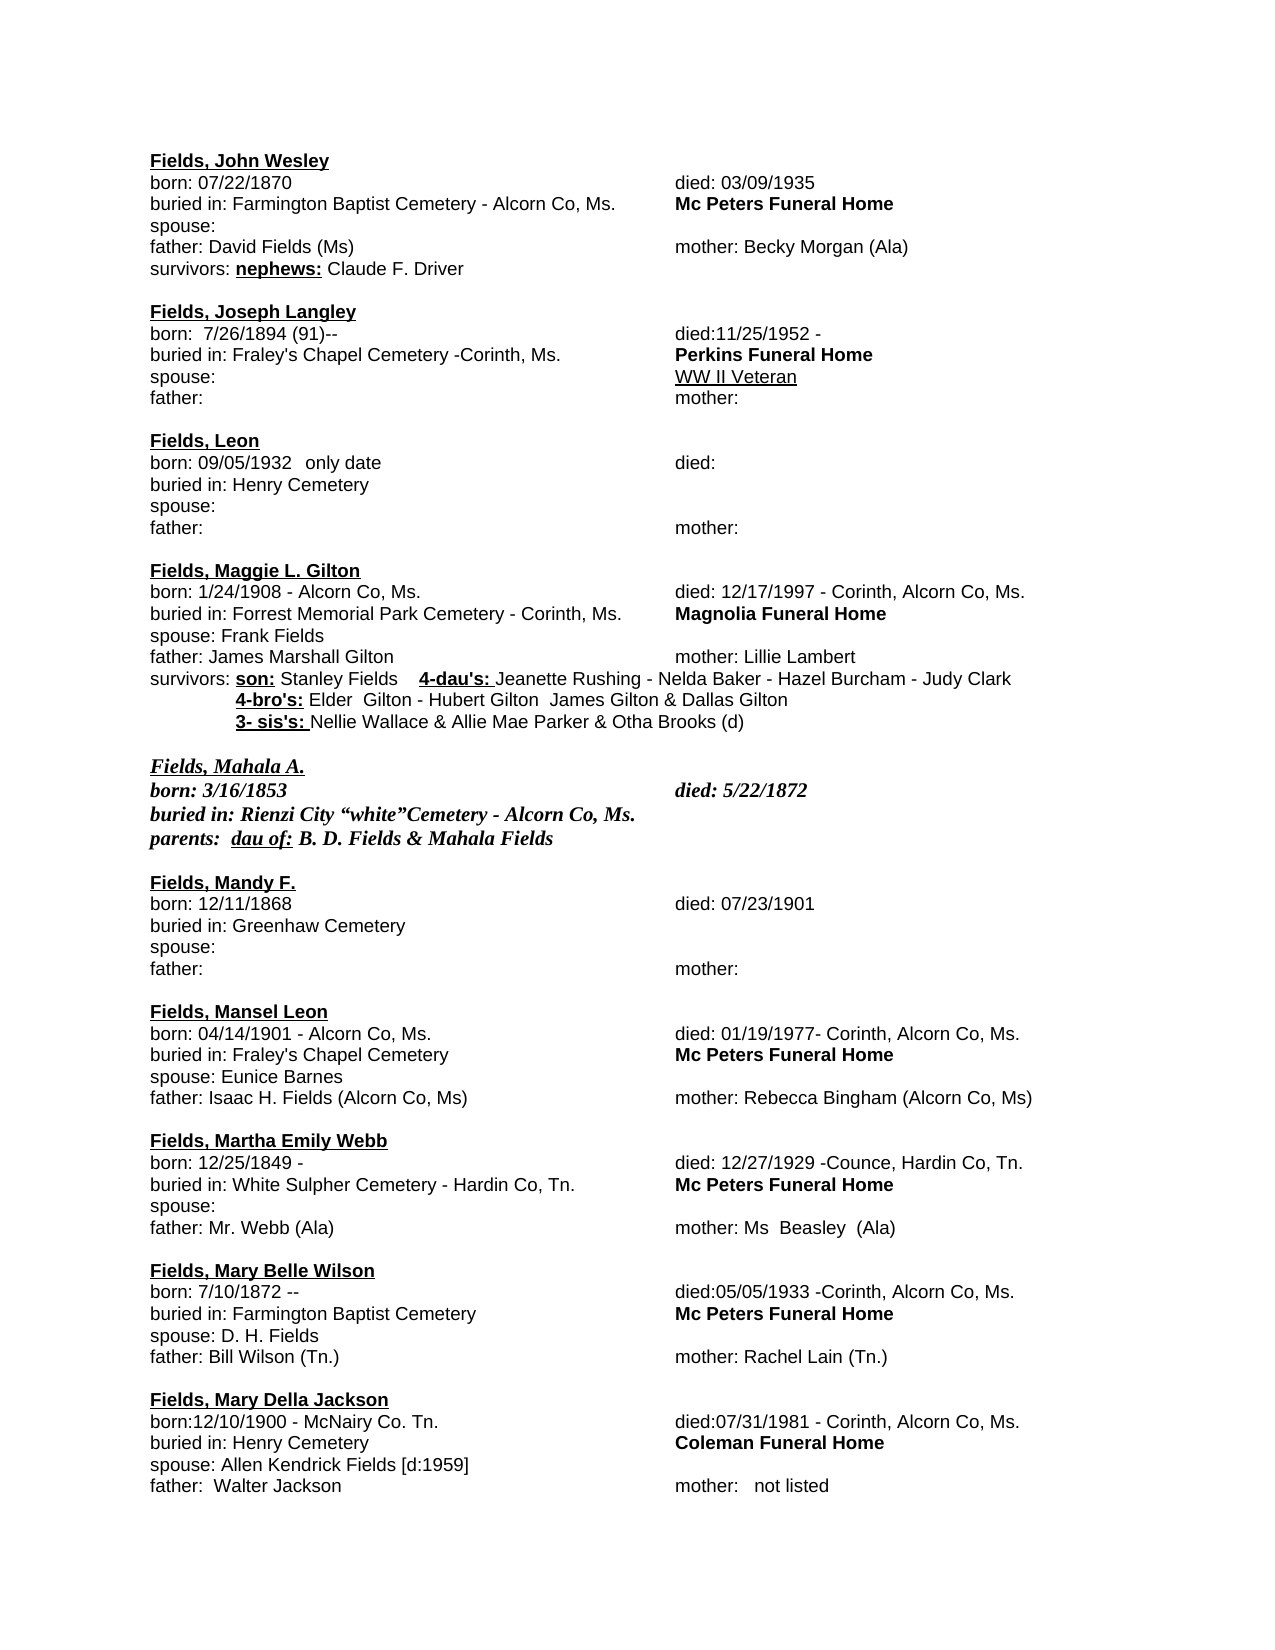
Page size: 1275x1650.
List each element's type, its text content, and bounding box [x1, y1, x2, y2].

text Fields, Mansel Leon [150, 1001, 1125, 1022]
text Fields, Mary Della Jackson [150, 1389, 1125, 1411]
text buried in: White Sulpher Cemetery - Hardin Co, Tn. Mc Peters Funeral Home [150, 1173, 1125, 1195]
text spouse: D. H. Fields [150, 1324, 1125, 1346]
text buried in: Rienzi City “white”Cemetery - Alcorn Co, Ms. [150, 802, 1125, 826]
text born: 1/24/1908 - Alcorn Co, Ms. died: 12/17/1997 - Corinth, Alcorn Co, Ms. [150, 581, 1125, 603]
text Fields, Mandy F. [150, 872, 1125, 893]
text born: 09/05/1932 only date died: [150, 452, 1125, 473]
text born: 12/25/1849 - died: 12/27/1929 -Counce, Hardin Co, Tn. [150, 1152, 1125, 1173]
text Fields, Martha Emily Webb [150, 1130, 1125, 1152]
text survivors: nephews: Claude F. Driver [150, 258, 1125, 279]
text buried in: Henry Cemetery [150, 473, 1125, 495]
text spouse: [150, 936, 1125, 958]
text buried in: Farmington Baptist Cemetery Mc Peters Funeral Home [150, 1303, 1125, 1324]
text father: mother: [150, 517, 1125, 538]
text 4-bro's: Elder Gilton - Hubert Gilton James Gilton & Dallas Gilton [150, 689, 1125, 711]
text born: 7/10/1872 -- died:05/05/1933 -Corinth, Alcorn Co, Ms. [150, 1281, 1125, 1303]
text born: 07/22/1870 died: 03/09/1935 [150, 172, 1125, 193]
text Fields, Joseph Langley [150, 301, 1125, 322]
text born: 3/16/1853 died: 5/22/1872 [150, 778, 1125, 802]
text spouse: WW II Veteran [150, 366, 1125, 387]
text spouse: Frank Fields [150, 624, 1125, 646]
text spouse: Allen Kendrick Fields [d:1959] [150, 1454, 1125, 1475]
text father: James Marshall Gilton mother: Lillie Lambert [150, 646, 1125, 667]
text buried in: Henry Cemetery Coleman Funeral Home [150, 1432, 1125, 1454]
text 3- sis's: Nellie Wallace & Allie Mae Parker & Otha Brooks (d) [150, 711, 1125, 732]
text born:12/10/1900 - McNairy Co. Tn. died:07/31/1981 - Corinth, Alcorn Co, Ms. [150, 1411, 1125, 1432]
text buried in: Fraley's Chapel Cemetery -Corinth, Ms. Perkins Funeral Home [150, 344, 1125, 366]
text spouse: [150, 1195, 1125, 1217]
text spouse: [150, 215, 1125, 236]
text buried in: Fraley's Chapel Cemetery Mc Peters Funeral Home [150, 1044, 1125, 1066]
text father: mother: [150, 958, 1125, 979]
text survivors: son: Stanley Fields 4-dau's: Jeanette Rushing - Nelda Baker - Hazel Burcham - Judy Clark [150, 667, 1125, 689]
text Fields, Maggie L. Gilton [150, 560, 1125, 581]
text father: Walter Jackson mother: not listed [150, 1475, 1125, 1497]
text Fields, Leon [150, 430, 1125, 452]
text father: Isaac H. Fields (Alcorn Co, Ms) mother: Rebecca Bingham (Alcorn Co, Ms) [150, 1087, 1125, 1109]
text born: 04/14/1901 - Alcorn Co, Ms. died: 01/19/1977- Corinth, Alcorn Co, Ms. [150, 1022, 1125, 1044]
text born: 12/11/1868 died: 07/23/1901 [150, 893, 1125, 915]
text buried in: Farmington Baptist Cemetery - Alcorn Co, Ms. Mc Peters Funeral Home [150, 193, 1125, 215]
text buried in: Greenhaw Cemetery [150, 915, 1125, 936]
text father: David Fields (Ms) mother: Becky Morgan (Ala) [150, 236, 1125, 258]
text buried in: Forrest Memorial Park Cemetery - Corinth, Ms. Magnolia Funeral Home [150, 603, 1125, 624]
text spouse: [150, 495, 1125, 517]
text spouse: Eunice Barnes [150, 1066, 1125, 1087]
text father: Mr. Webb (Ala) mother: Ms Beasley (Ala) [150, 1217, 1125, 1238]
text parents: dau of: B. D. Fields & Mahala Fields [150, 826, 1125, 850]
text Fields, Mahala A. [150, 754, 1125, 778]
text Fields, Mary Belle Wilson [150, 1260, 1125, 1281]
text father: Bill Wilson (Tn.) mother: Rachel Lain (Tn.) [150, 1346, 1125, 1367]
text Fields, John Wesley [150, 150, 1125, 172]
text father: mother: [150, 387, 1125, 409]
text born: 7/26/1894 (91)-- died:11/25/1952 - [150, 322, 1125, 344]
